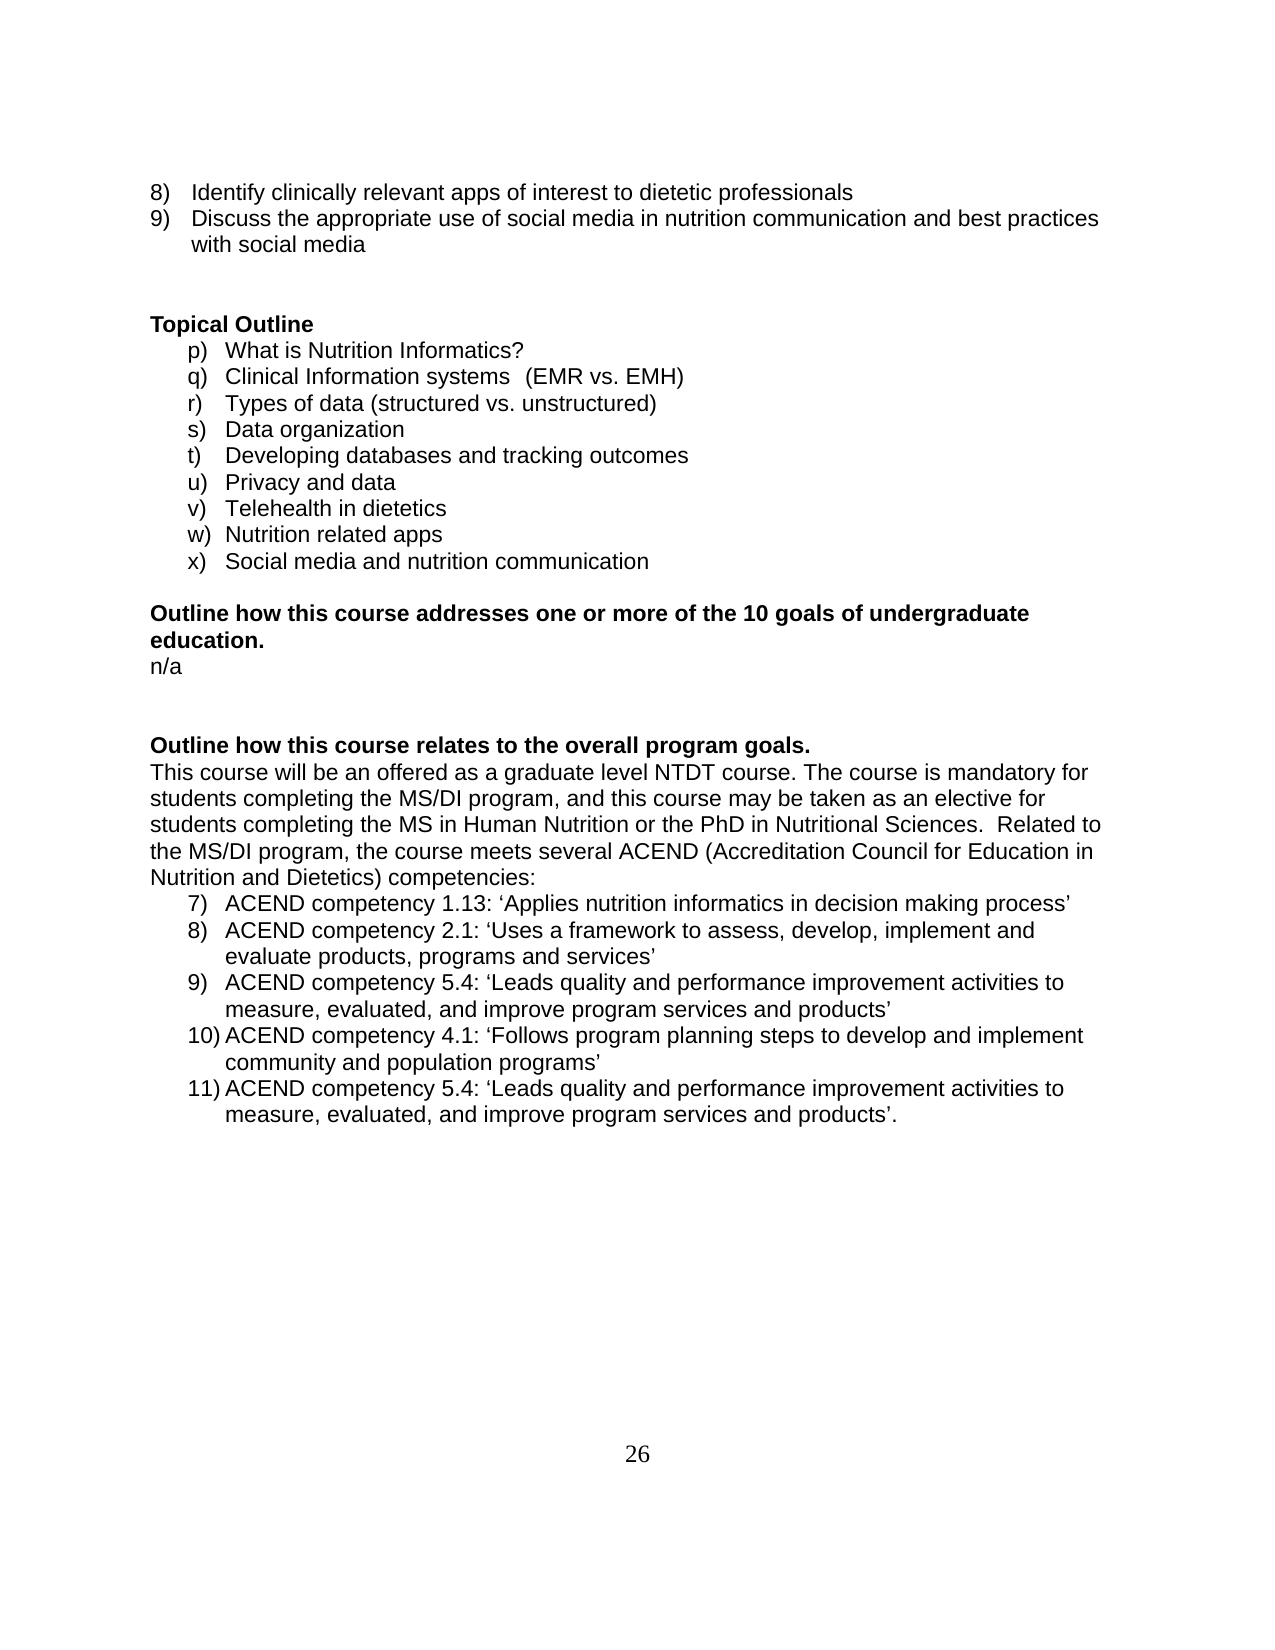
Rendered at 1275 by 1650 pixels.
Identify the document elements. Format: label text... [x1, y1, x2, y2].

list ACEND competency 4.1: ‘Follows program planning steps to develop and implement community and population programs’ [187, 1022, 1125, 1075]
list ACEND competency 5.4: ‘Leads quality and performance improvement activities to measure, evaluated, and improve program services and products’ [187, 969, 1125, 1022]
text This course will be an offered as a graduate level NTDT course. The course is mandatory for students completing the MS/DI program, and this course may be taken as an elective for students completing the MS in Human Nutrition or the PhD in Nutritional Sciences. Related to the MS/DI program, the course meets several ACEND (Accreditation Council for Education in Nutrition and Dietetics) competencies: [150, 758, 1125, 890]
list Nutrition related apps [187, 521, 1125, 548]
text Outline how this course addresses one or more of the 10 goals of undergraduate education. [150, 600, 1125, 653]
list ACEND competency 5.4: ‘Leads quality and performance improvement activities to measure, evaluated, and improve program services and products’. [187, 1075, 1125, 1127]
list Types of data (structured vs. unstructured) [187, 389, 1125, 416]
list Privacy and data [187, 469, 1125, 495]
list Developing databases and tracking outcomes [187, 442, 1125, 469]
list Data organization [187, 416, 1125, 442]
text Topical Outline [150, 311, 1125, 337]
list Identify clinically relevant apps of interest to dietetic professionals [150, 179, 1125, 205]
list Clinical Information systems (EMR vs. EMH) [187, 363, 1125, 389]
list ACEND competency 1.13: ‘Applies nutrition informatics in decision making process’ [187, 890, 1125, 917]
list Discuss the appropriate use of social media in nutrition communication and best practices with social media [150, 205, 1125, 258]
list ACEND competency 2.1: ‘Uses a framework to assess, develop, implement and evaluate products, programs and services’ [187, 917, 1125, 969]
text n/a [150, 653, 1125, 679]
list What is Nutrition Informatics? [187, 337, 1125, 363]
text Outline how this course relates to the overall program goals. [150, 732, 1125, 758]
list Telehealth in dietetics [187, 495, 1125, 521]
list Social media and nutrition communication [187, 548, 1125, 574]
